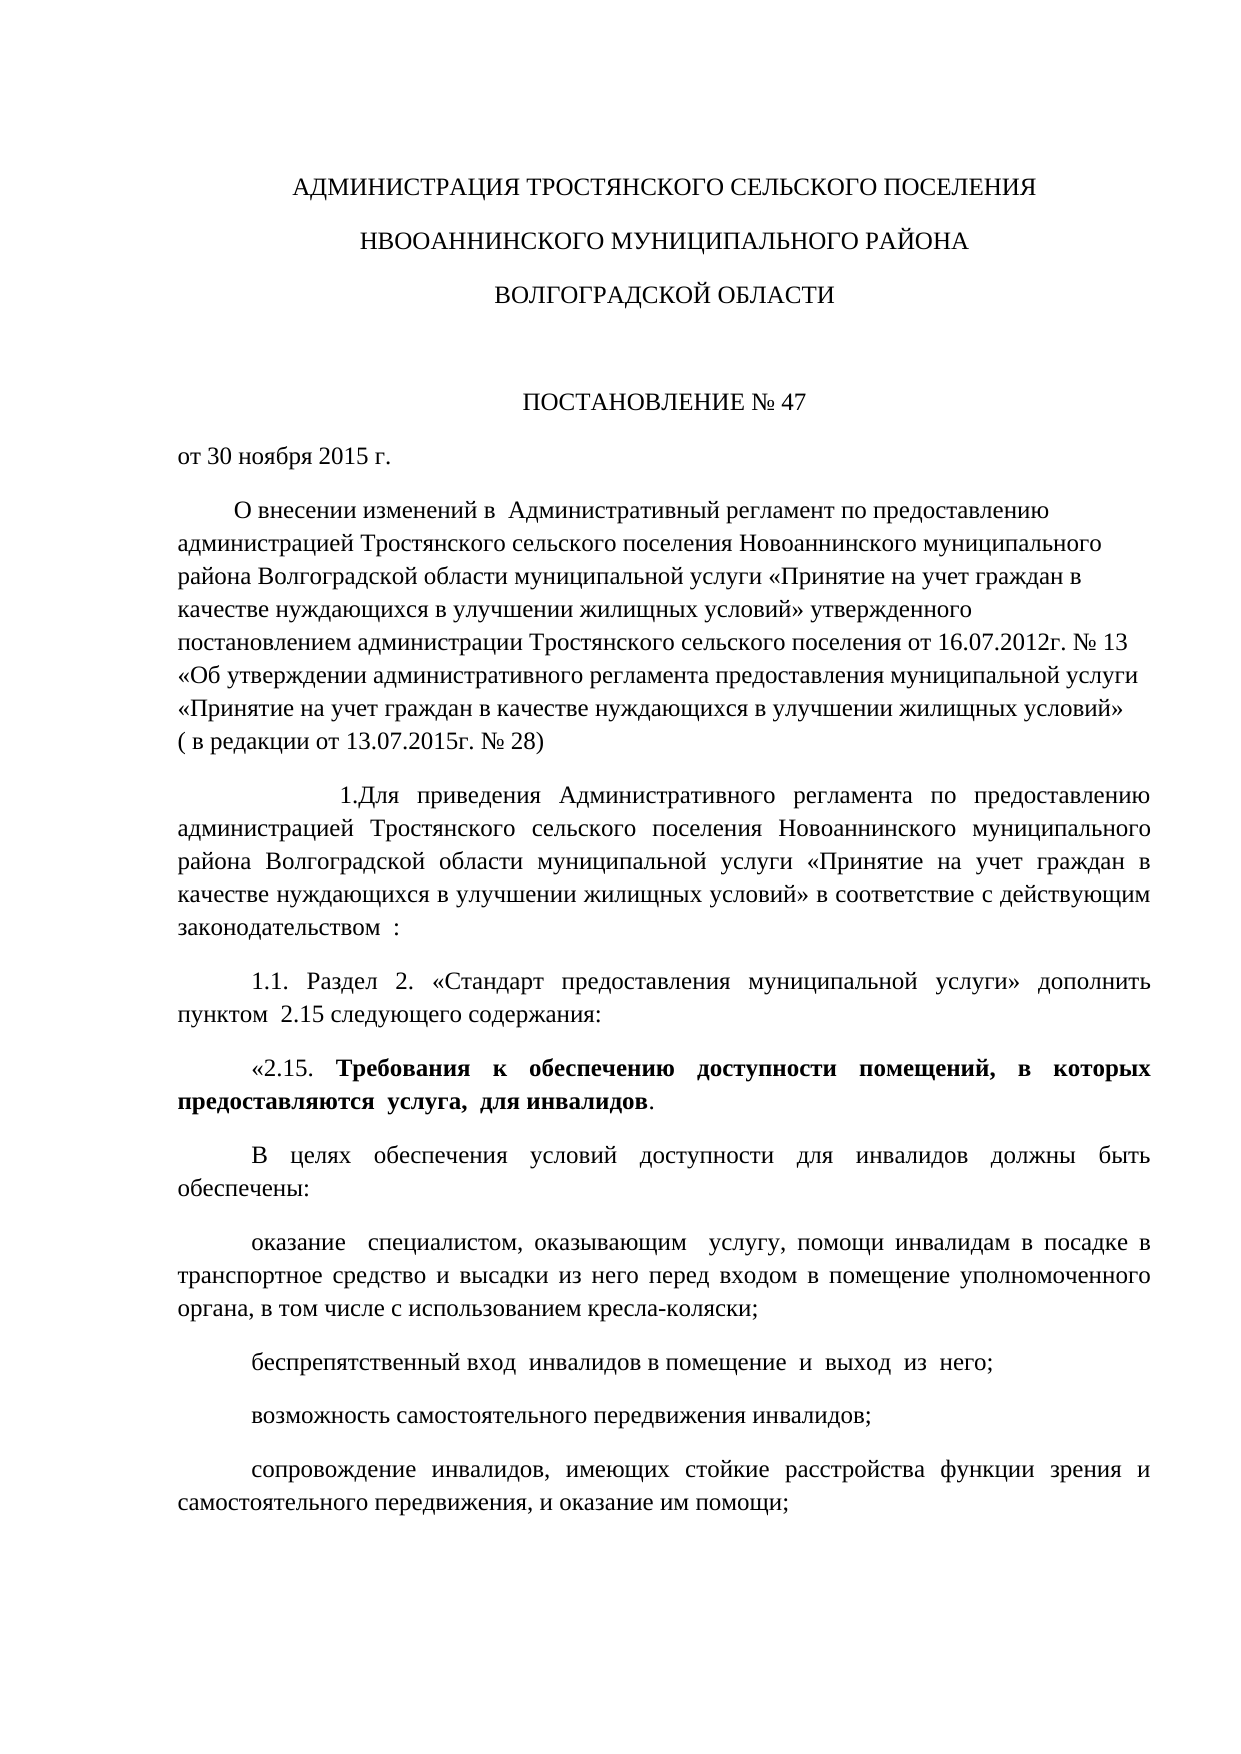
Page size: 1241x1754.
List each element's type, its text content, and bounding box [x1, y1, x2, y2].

text «2.15. Требования к обеспечению доступности помещений, в которых предоставляются услуга, для инвалидов. [177, 1053, 1152, 1115]
text возможность самостоятельного передвижения инвалидов; [177, 1400, 1152, 1429]
text ПОСТАНОВЛЕНИЕ № 47 [177, 387, 1152, 416]
text АДМИНИСТРАЦИЯ ТРОСТЯНСКОГО СЕЛЬСКОГО ПОСЕЛЕНИЯ [177, 172, 1152, 201]
text беспрепятственный вход инвалидов в помещение и выход из него; [177, 1347, 1152, 1375]
text О внесении изменений в Административный регламент по предоставлению администрацией Тростянского сельского поселения Новоаннинского муниципального района Волгоградской области муниципальной услуги «Принятие на учет граждан в качестве нуждающихся в улучшении жилищных условий» утвержденного постановлением администрации Тростянского сельского поселения от 16.07.2012г. № 13 «Об утверждении административного регламента предоставления муниципальной услуги «Принятие на учет граждан в качестве нуждающихся в улучшении жилищных условий» ( в редакции от 13.07.2015г. № 28) [177, 495, 1152, 755]
text 1.1. Раздел 2. «Стандарт предоставления муниципальной услуги» дополнить пунктом 2.15 следующего содержания: [177, 966, 1152, 1028]
text В целях обеспечения условий доступности для инвалидов должны быть обеспечены: [177, 1140, 1152, 1202]
text 1.Для приведения Административного регламента по предоставлению администрацией Тростянского сельского поселения Новоаннинского муниципального района Волгоградской области муниципальной услуги «Принятие на учет граждан в качестве нуждающихся в улучшении жилищных условий» в соответствие с действующим законодательством : [177, 780, 1152, 941]
text НВООАННИНСКОГО МУНИЦИПАЛЬНОГО РАЙОНА [177, 226, 1152, 254]
text оказание специалистом, оказывающим услугу, помощи инвалидам в посадке в транспортное средство и высадки из него перед входом в помещение уполномоченного органа, в том числе с использованием кресла-коляски; [177, 1227, 1152, 1321]
text сопровождение инвалидов, имеющих стойкие расстройства функции зрения и самостоятельного передвижения, и оказание им помощи; [177, 1454, 1152, 1516]
text ВОЛГОГРАДСКОЙ ОБЛАСТИ [177, 280, 1152, 308]
text от 30 ноября . [177, 441, 1152, 470]
